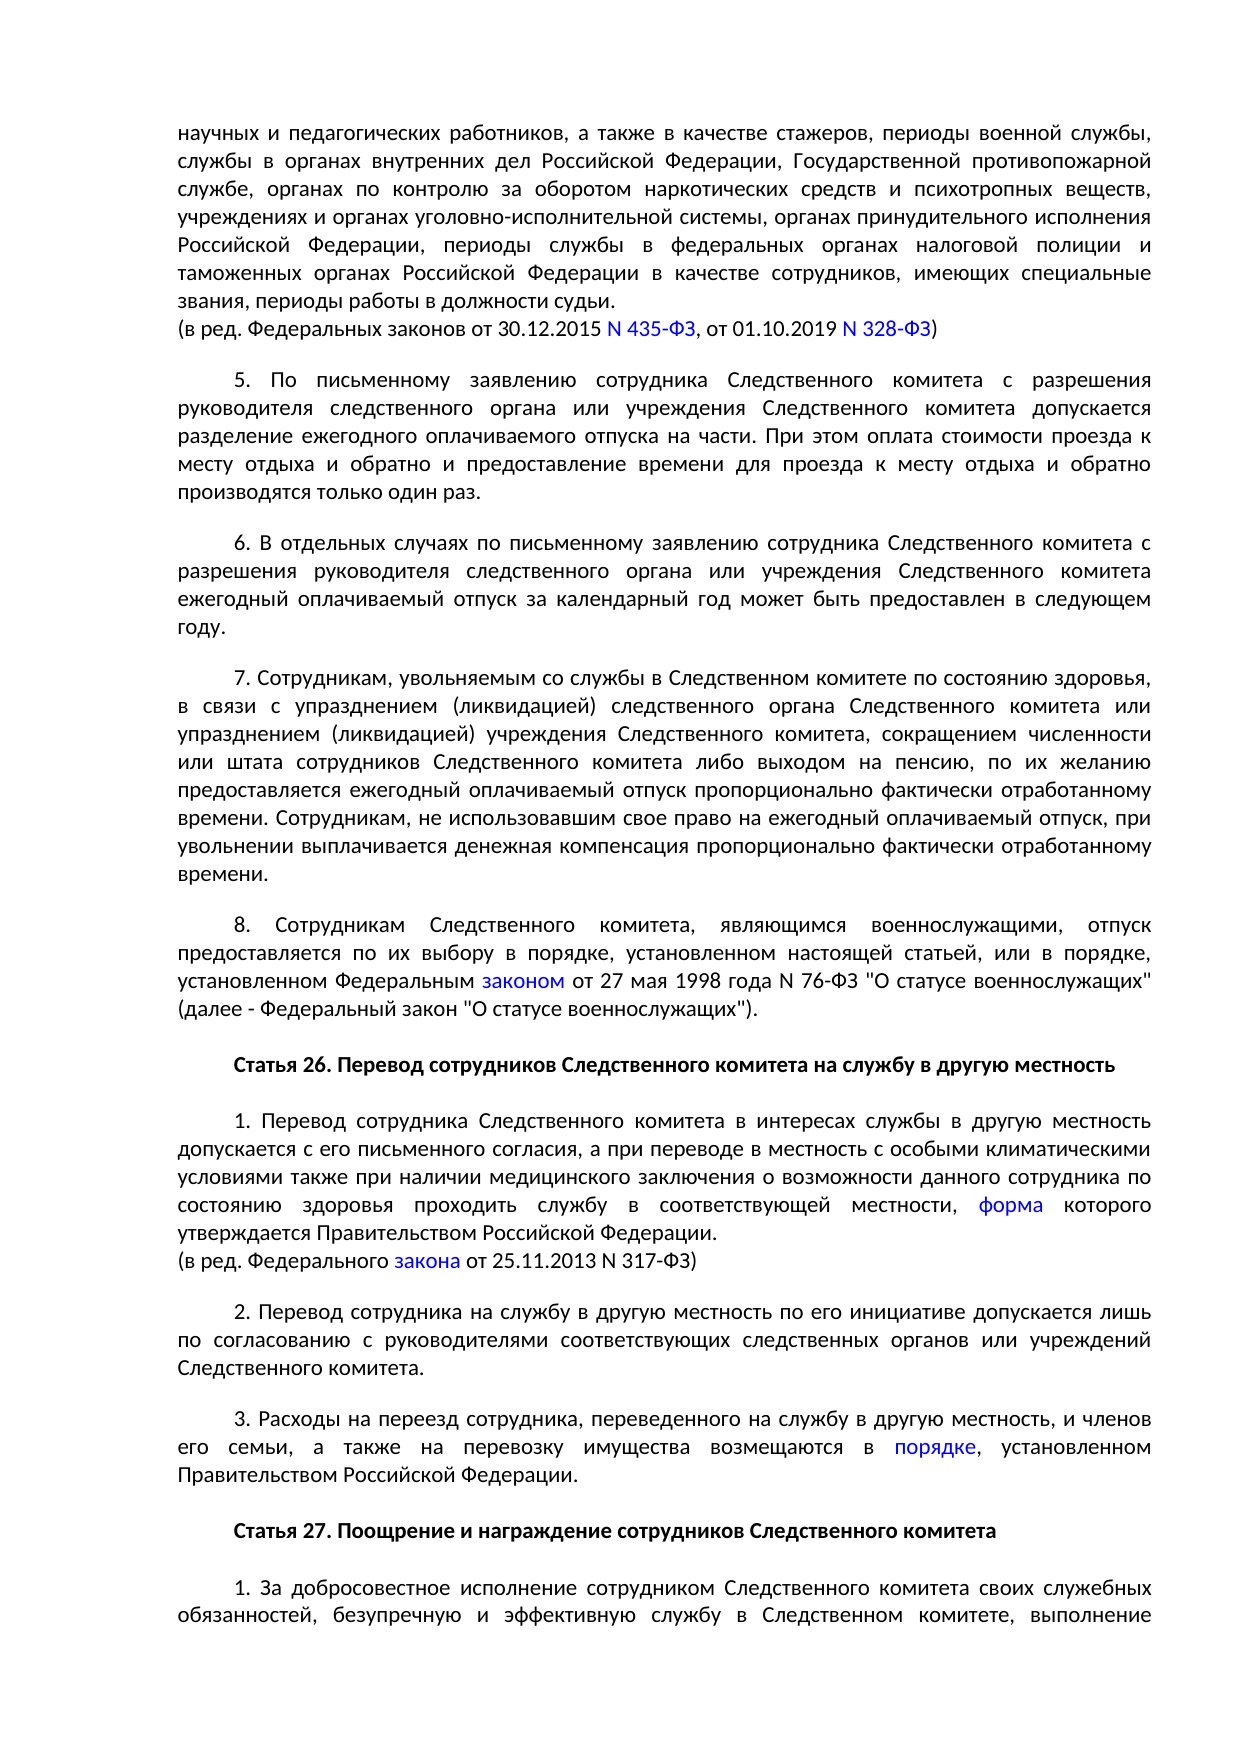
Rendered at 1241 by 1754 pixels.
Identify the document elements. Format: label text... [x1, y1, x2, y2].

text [177, 118, 1152, 314]
title Статья 27. Поощрение и награждение сотрудников Следственного комитета [177, 1517, 1152, 1544]
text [177, 1573, 1152, 1629]
text 8. Сотрудникам Следственного комитета, являющимся военнослужащими, отпуск предоставляется по их выбору в порядке, установленном настоящей статьей, или в порядке, установленном Федеральным законом от 27 мая 1998 года N 76-ФЗ "О статусе военнослужащих" (далее - Федеральный закон "О статусе военнослужащих"). [177, 910, 1152, 1022]
text 5. По письменному заявлению сотрудника Следственного комитета с разрешения руководителя следственного органа или учреждения Следственного комитета допускается разделение ежегодного оплачиваемого отпуска на части. При этом оплата стоимости проезда к месту отдыха и обратно и предоставление времени для проезда к месту отдыха и обратно производятся только один раз. [177, 365, 1152, 505]
text (в ред. Федерального закона от 25.11.2013 N 317-ФЗ) [177, 1247, 1152, 1274]
title Статья 26. Перевод сотрудников Следственного комитета на службу в другую местность [177, 1050, 1152, 1078]
text 2. Перевод сотрудника на службу в другую местность по его инициативе допускается лишь по согласованию с руководителями соответствующих следственных органов или учреждений Следственного комитета. [177, 1297, 1152, 1382]
text 6. В отдельных случаях по письменному заявлению сотрудника Следственного комитета с разрешения руководителя следственного органа или учреждения Следственного комитета ежегодный оплачиваемый отпуск за календарный год может быть предоставлен в следующем году. [177, 528, 1152, 640]
text 3. Расходы на переезд сотрудника, переведенного на службу в другую местность, и членов его семьи, а также на перевозку имущества возмещаются в порядке, установленном Правительством Российской Федерации. [177, 1404, 1152, 1488]
text 7. Сотрудникам, увольняемым со службы в Следственном комитете по состоянию здоровья, в связи с упразднением (ликвидацией) следственного органа Следственного комитета или упразднением (ликвидацией) учреждения Следственного комитета, сокращением численности или штата сотрудников Следственного комитета либо выходом на пенсию, по их желанию предоставляется ежегодный оплачиваемый отпуск пропорционально фактически отработанному времени. Сотрудникам, не использовавшим свое право на ежегодный оплачиваемый отпуск, при увольнении выплачивается денежная компенсация пропорционально фактически отработанному времени. [177, 663, 1152, 887]
text 1. Перевод сотрудника Следственного комитета в интересах службы в другую местность допускается с его письменного согласия, а при переводе в местность с особыми климатическими условиями также при наличии медицинского заключения о возможности данного сотрудника по состоянию здоровья проходить службу в соответствующей местности, форма которого утверждается Правительством Российской Федерации. [177, 1106, 1152, 1247]
text (в ред. Федеральных законов от 30.12.2015 N 435-ФЗ, от 01.10.2019 N 328-ФЗ) [177, 314, 1152, 342]
